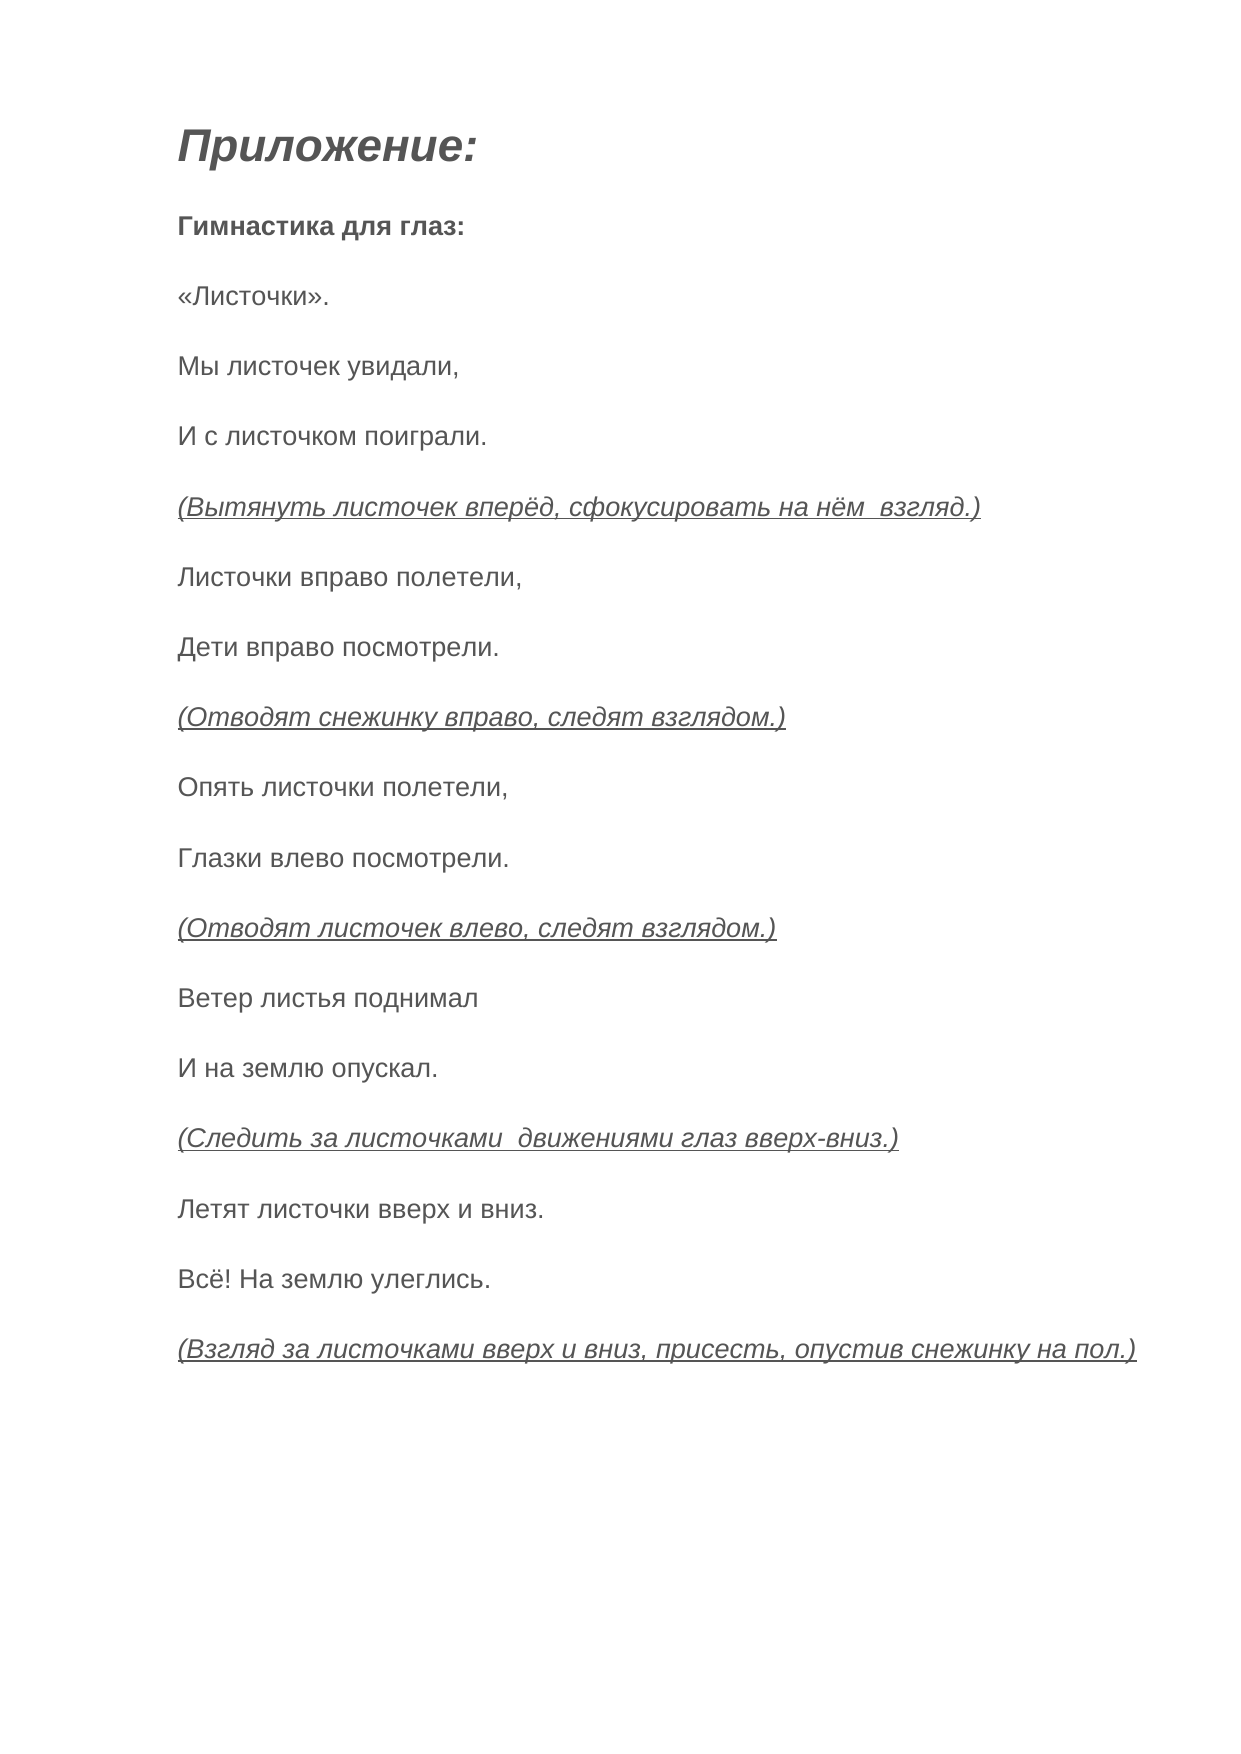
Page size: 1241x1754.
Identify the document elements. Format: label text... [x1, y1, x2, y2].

text Глазки влево посмотрели. [177, 832, 1152, 873]
text Листочки вправо полетели, [177, 551, 1152, 592]
text (Вытянуть листочек вперёд, сфокусировать на нём взгляд.) [177, 481, 1152, 522]
text И с листочком поиграли. [177, 411, 1152, 452]
text «Листочки». [177, 270, 1152, 311]
text Мы листочек увидали, [177, 341, 1152, 381]
text Приложение: [177, 118, 1152, 171]
text Всё! На землю улеглись. [177, 1253, 1152, 1294]
text (Следить за листочками движениями глаз вверх-вниз.) [177, 1113, 1152, 1154]
text (Отводят листочек влево, следят взглядом.) [177, 902, 1152, 943]
text И на землю опускал. [177, 1043, 1152, 1083]
text Дети вправо посмотрели. [177, 621, 1152, 662]
text (Отводят снежинку вправо, следят взглядом.) [177, 692, 1152, 732]
text Опять листочки полетели, [177, 762, 1152, 803]
text (Взгляд за листочками вверх и вниз, присесть, опустив снежинку на пол.) [177, 1323, 1152, 1364]
text Ветер листья поднимал [177, 972, 1152, 1013]
text Летят листочки вверх и вниз. [177, 1183, 1152, 1224]
text Гимнастика для глаз: [177, 200, 1152, 241]
